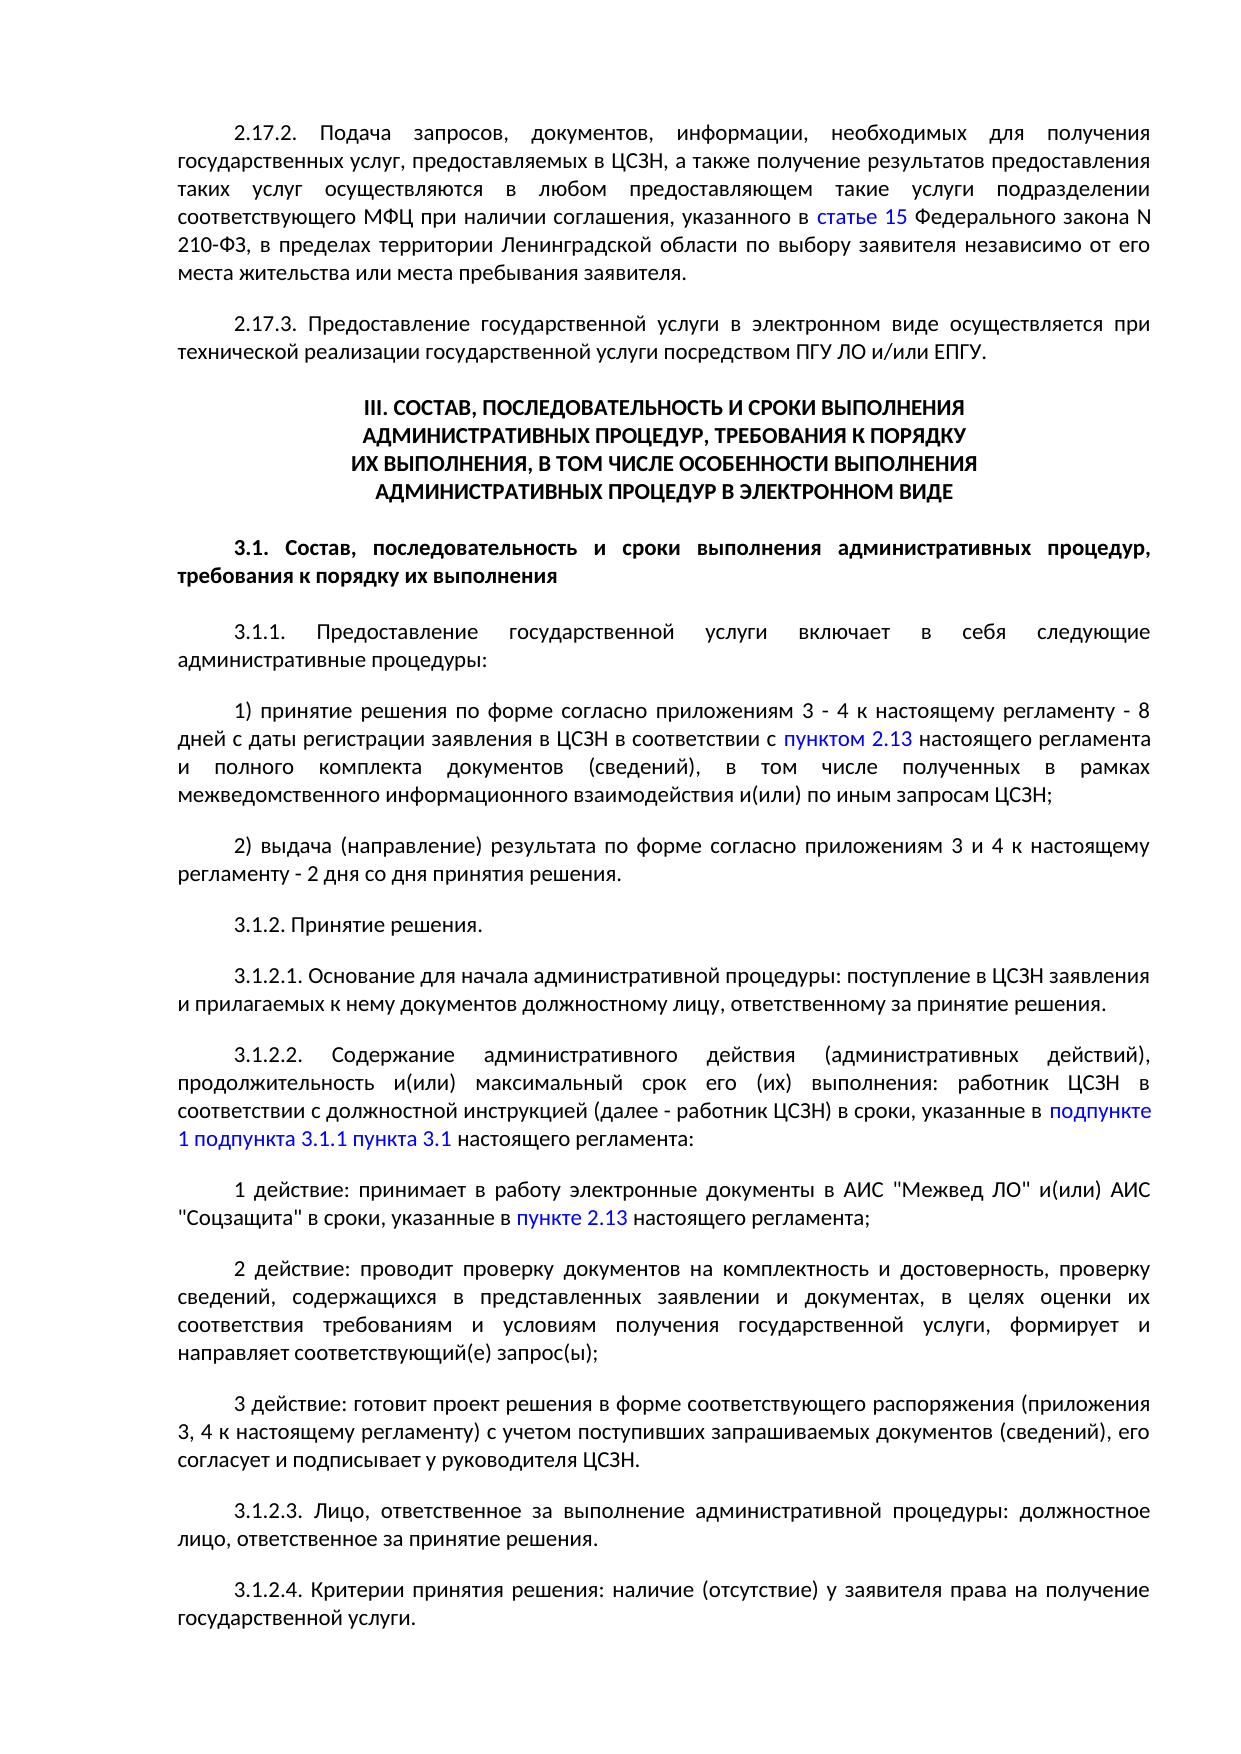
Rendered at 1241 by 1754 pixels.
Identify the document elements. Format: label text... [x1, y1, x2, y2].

title III. СОСТАВ, ПОСЛЕДОВАТЕЛЬНОСТЬ И СРОКИ ВЫПОЛНЕНИЯ [177, 393, 1152, 421]
text 2.17.3. Предоставление государственной услуги в электронном виде осуществляется при технической реализации государственной услуги посредством ПГУ ЛО и/или ЕПГУ. [177, 309, 1152, 365]
title АДМИНИСТРАТИВНЫХ ПРОЦЕДУР, ТРЕБОВАНИЯ К ПОРЯДКУ [177, 421, 1152, 449]
text 1) принятие решения по форме согласно приложениям 3 - 4 к настоящему регламенту - 8 дней с даты регистрации заявления в ЦСЗН в соответствии с пунктом 2.13 настоящего регламента и полного комплекта документов (сведений), в том числе полученных в рамках межведомственного информационного взаимодействия и(или) по иным запросам ЦСЗН; [177, 696, 1152, 808]
text 2.17.2. Подача запросов, документов, информации, необходимых для получения государственных услуг, предоставляемых в ЦСЗН, а также получение результатов предоставления таких услуг осуществляются в любом предоставляющем такие услуги подразделении соответствующего МФЦ при наличии соглашения, указанного в статье 15 Федерального закона N 210-ФЗ, в пределах территории Ленинградской области по выбору заявителя независимо от его места жительства или места пребывания заявителя. [177, 118, 1152, 286]
title АДМИНИСТРАТИВНЫХ ПРОЦЕДУР В ЭЛЕКТРОННОМ ВИДЕ [177, 477, 1152, 505]
text 3.1.2.1. Основание для начала административной процедуры: поступление в ЦСЗН заявления и прилагаемых к нему документов должностному лицу, ответственному за принятие решения. [177, 961, 1152, 1017]
text 3.1.2. Принятие решения. [177, 910, 1152, 938]
text 1 действие: принимает в работу электронные документы в АИС "Межвед ЛО" и(или) АИС "Соцзащита" в сроки, указанные в пункте 2.13 настоящего регламента; [177, 1175, 1152, 1231]
text 3.1.2.4. Критерии принятия решения: наличие (отсутствие) у заявителя права на получение государственной услуги. [177, 1575, 1152, 1631]
text 2) выдача (направление) результата по форме согласно приложениям 3 и 4 к настоящему регламенту - 2 дня со дня принятия решения. [177, 831, 1152, 887]
text 2 действие: проводит проверку документов на комплектность и достоверность, проверку сведений, содержащихся в представленных заявлении и документах, в целях оценки их соответствия требованиям и условиям получения государственной услуги, формирует и направляет соответствующий(е) запрос(ы); [177, 1254, 1152, 1366]
text 3.1.2.3. Лицо, ответственное за выполнение административной процедуры: должностное лицо, ответственное за принятие решения. [177, 1496, 1152, 1552]
title ИХ ВЫПОЛНЕНИЯ, В ТОМ ЧИСЛЕ ОСОБЕННОСТИ ВЫПОЛНЕНИЯ [177, 449, 1152, 477]
text 3.1.2.2. Содержание административного действия (административных действий), продолжительность и(или) максимальный срок его (их) выполнения: работник ЦСЗН в соответствии с должностной инструкцией (далее - работник ЦСЗН) в сроки, указанные в подпункте 1 подпункта 3.1.1 пункта 3.1 настоящего регламента: [177, 1040, 1152, 1152]
text 3.1.1. Предоставление государственной услуги включает в себя следующие административные процедуры: [177, 617, 1152, 673]
text 3 действие: готовит проект решения в форме соответствующего распоряжения (приложения 3, 4 к настоящему регламенту) с учетом поступивших запрашиваемых документов (сведений), его согласует и подписывает у руководителя ЦСЗН. [177, 1389, 1152, 1473]
title 3.1. Состав, последовательность и сроки выполнения административных процедур, требования к порядку их выполнения [177, 533, 1152, 589]
